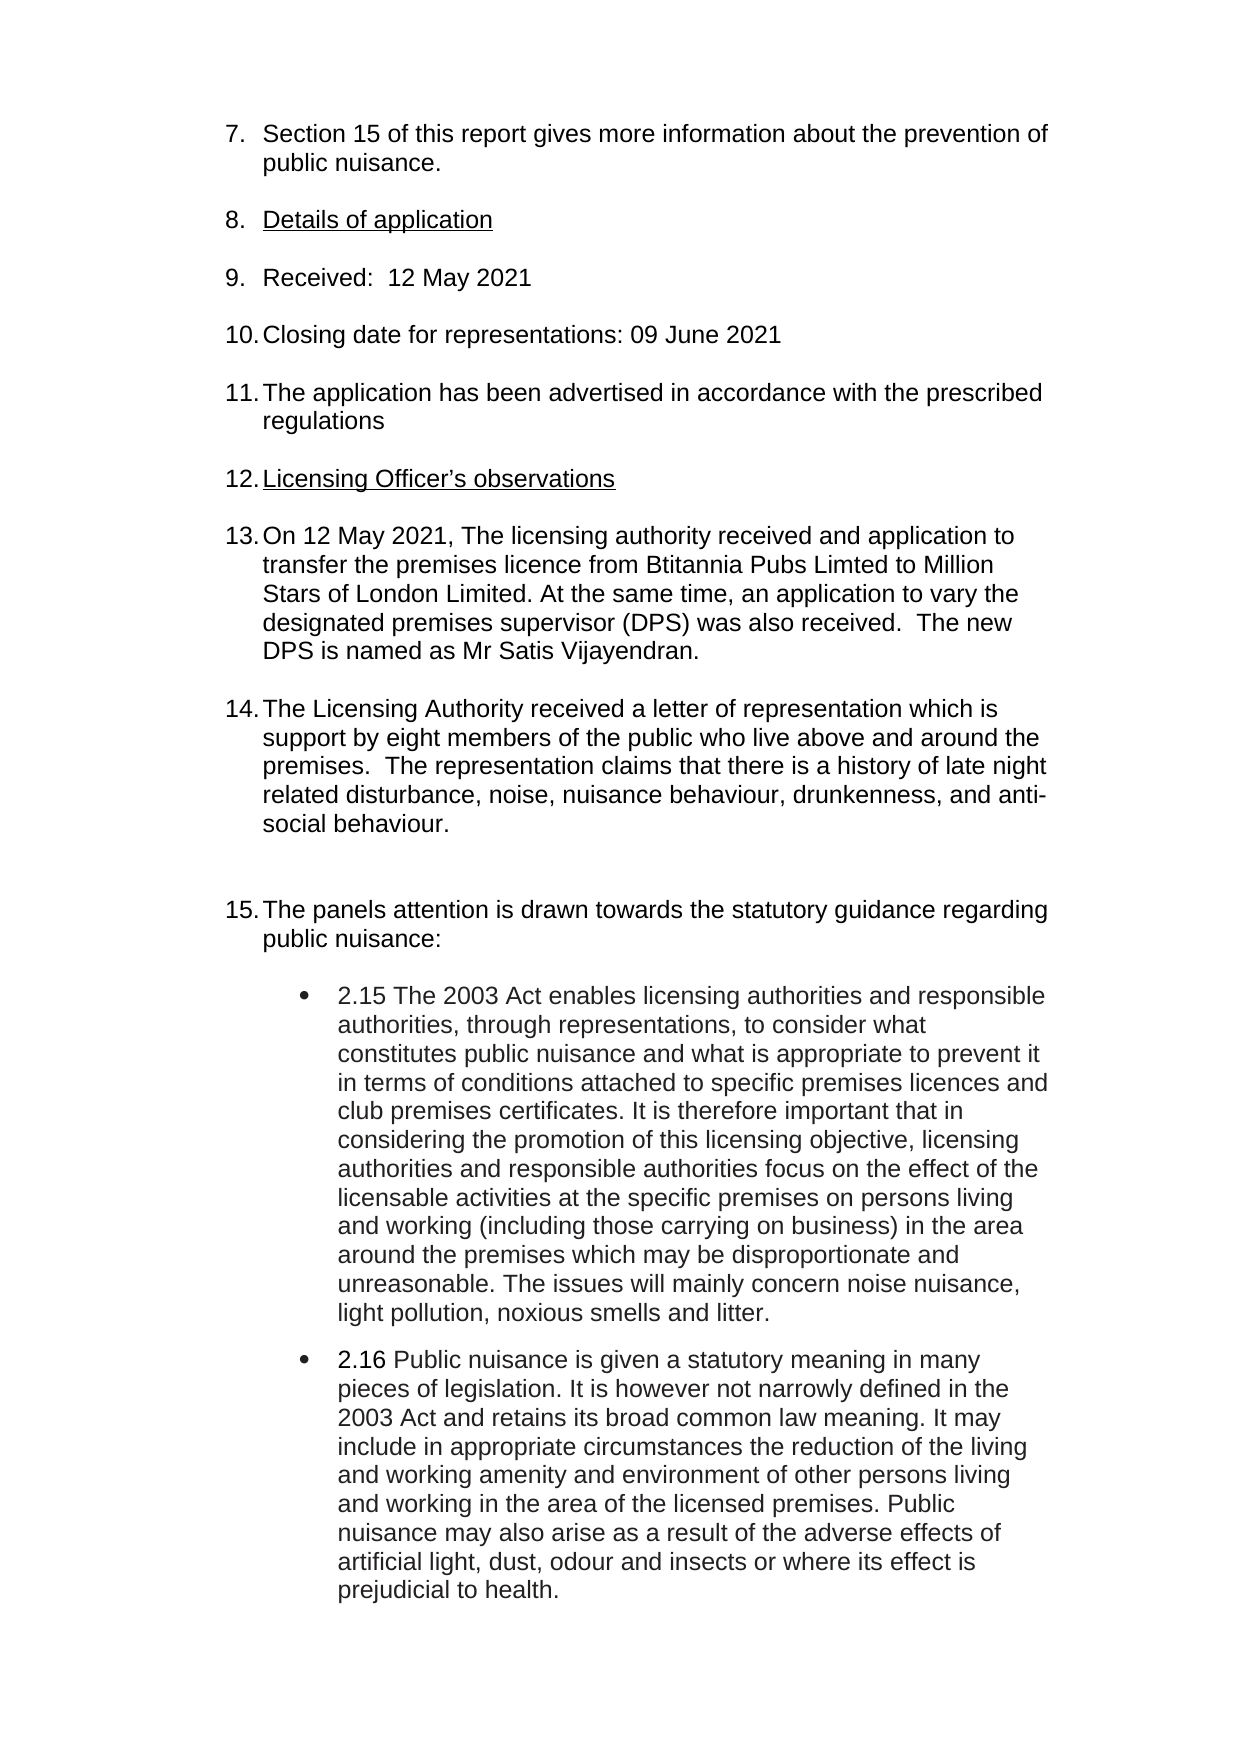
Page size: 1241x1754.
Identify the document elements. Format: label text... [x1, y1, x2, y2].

list Closing date for representations: 09 June 2021 [225, 320, 1053, 349]
list On 12 May 2021, The licensing authority received and application to transfer the premises licence from Btitannia Pubs Limted to Million Stars of London Limited. At the same time, an application to vary the designated premises supervisor (DPS) was also received. The new DPS is named as Mr Satis Vijayendran. [225, 521, 1053, 665]
list 2.16 Public nuisance is given a statutory meaning in many pieces of legislation. It is however not narrowly defined in the 2003 Act and retains its broad common law meaning. It may include in appropriate circumstances the reduction of the living and working amenity and environment of other persons living and working in the area of the licensed premises. Public nuisance may also arise as a result of the adverse effects of artificial light, dust, odour and insects or where its effect is prejudicial to health. [300, 1345, 1053, 1604]
list Section 15 of this report gives more information about the prevention of public nuisance. [225, 119, 1053, 176]
list Received: 12 May 2021 [225, 262, 1053, 291]
list The panels attention is drawn towards the statutory guidance regarding public nuisance: [225, 895, 1053, 952]
list Licensing Officer’s observations [225, 464, 1053, 492]
list 2.15 The 2003 Act enables licensing authorities and responsible authorities, through representations, to consider what constitutes public nuisance and what is appropriate to prevent it in terms of conditions attached to specific premises licences and club premises certificates. It is therefore important that in considering the promotion of this licensing objective, licensing authorities and responsible authorities focus on the effect of the licensable activities at the specific premises on persons living and working (including those carrying on business) in the area around the premises which may be disproportionate and unreasonable. The issues will mainly concern noise nuisance, light pollution, noxious smells and litter. [300, 981, 1053, 1326]
list The application has been advertised in accordance with the prescribed regulations [225, 377, 1053, 435]
list Details of application [225, 205, 1053, 234]
list The Licensing Authority received a letter of representation which is support by eight members of the public who live above and around the premises. The representation claims that there is a history of late night related disturbance, noise, nuisance behaviour, drunkenness, and anti- social behaviour. [225, 694, 1053, 837]
